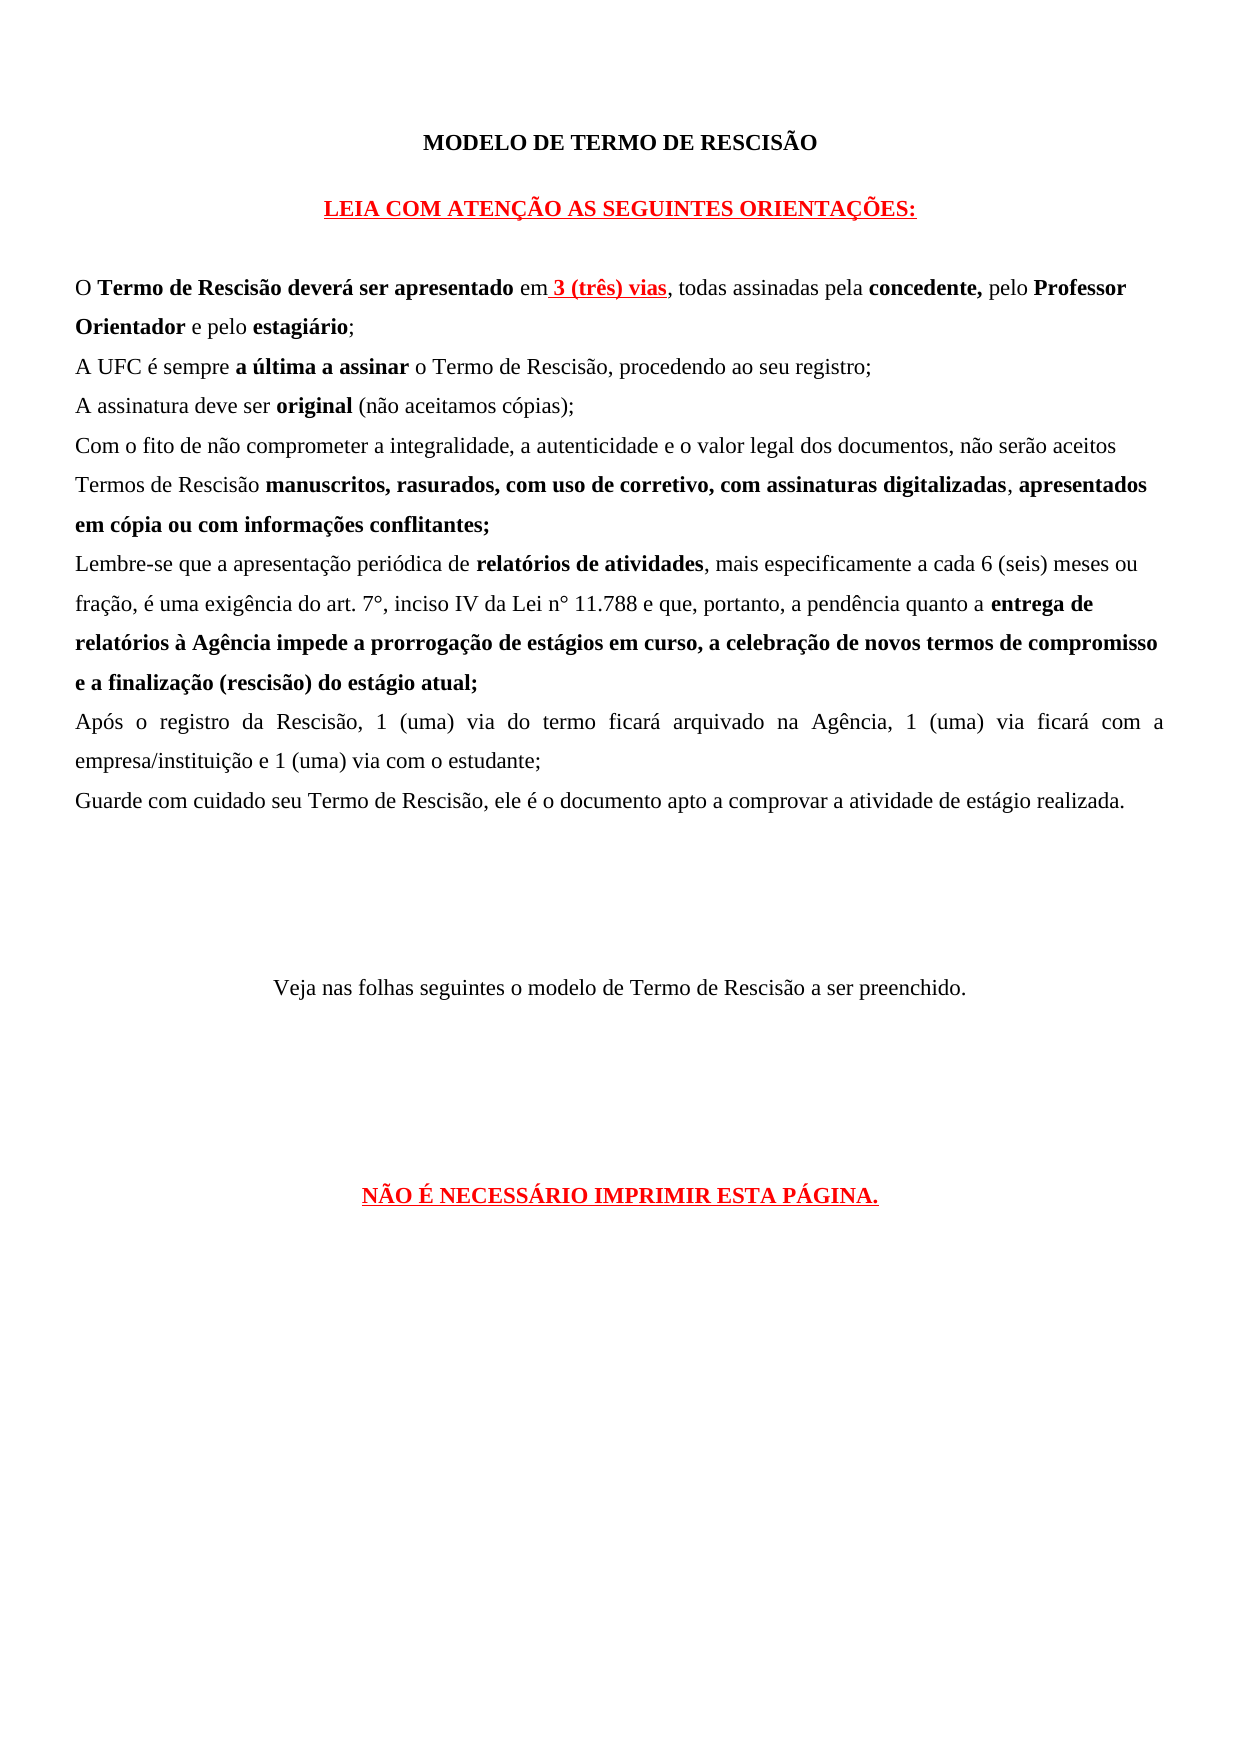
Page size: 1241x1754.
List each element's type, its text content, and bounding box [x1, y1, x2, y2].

text A assinatura deve ser original (não aceitamos cópias); [75, 392, 1165, 418]
text O Termo de Rescisão deverá ser apresentado em 3 (três) vias, todas assinadas pela concedente, pelo Professor Orientador e pelo estagiário; [75, 274, 1165, 339]
text Guarde com cuidado seu Termo de Rescisão, ele é o documento apto a comprovar a atividade de estágio realizada. [75, 787, 1165, 813]
text Com o fito de não comprometer a integralidade, a autenticidade e o valor legal dos documentos, não serão aceitos Termos de Rescisão manuscritos, rasurados, com uso de corretivo, com assinaturas digitalizadas, apresentados em cópia ou com informações conflitantes; [75, 432, 1165, 537]
text Veja nas folhas seguintes o modelo de Termo de Rescisão a ser preenchido. [75, 974, 1165, 1000]
text Lembre-se que a apresentação periódica de relatórios de atividades, mais especificamente a cada 6 (seis) meses ou fração, é uma exigência do art. 7°, inciso IV da Lei n° 11.788 e que, portanto, a pendência quanto a entrega de relatórios à Agência impede a prorrogação de estágios em curso, a celebração de novos termos de compromisso e a finalização (rescisão) do estágio atual; [75, 550, 1165, 695]
text A UFC é sempre a última a assinar o Termo de Rescisão, procedendo ao seu registro; [75, 353, 1165, 379]
text Após o registro da Rescisão, 1 (uma) via do termo ficará arquivado na Agência, 1 (uma) via ficará com a empresa/instituição e 1 (uma) via com o estudante; [75, 708, 1165, 774]
text MODELO DE TERMO DE RESCISÃO [75, 129, 1165, 155]
text LEIA COM ATENÇÃO AS SEGUINTES ORIENTAÇÕES: [75, 195, 1165, 221]
text NÃO É NECESSÁRIO IMPRIMIR ESTA PÁGINA. [75, 1182, 1165, 1208]
